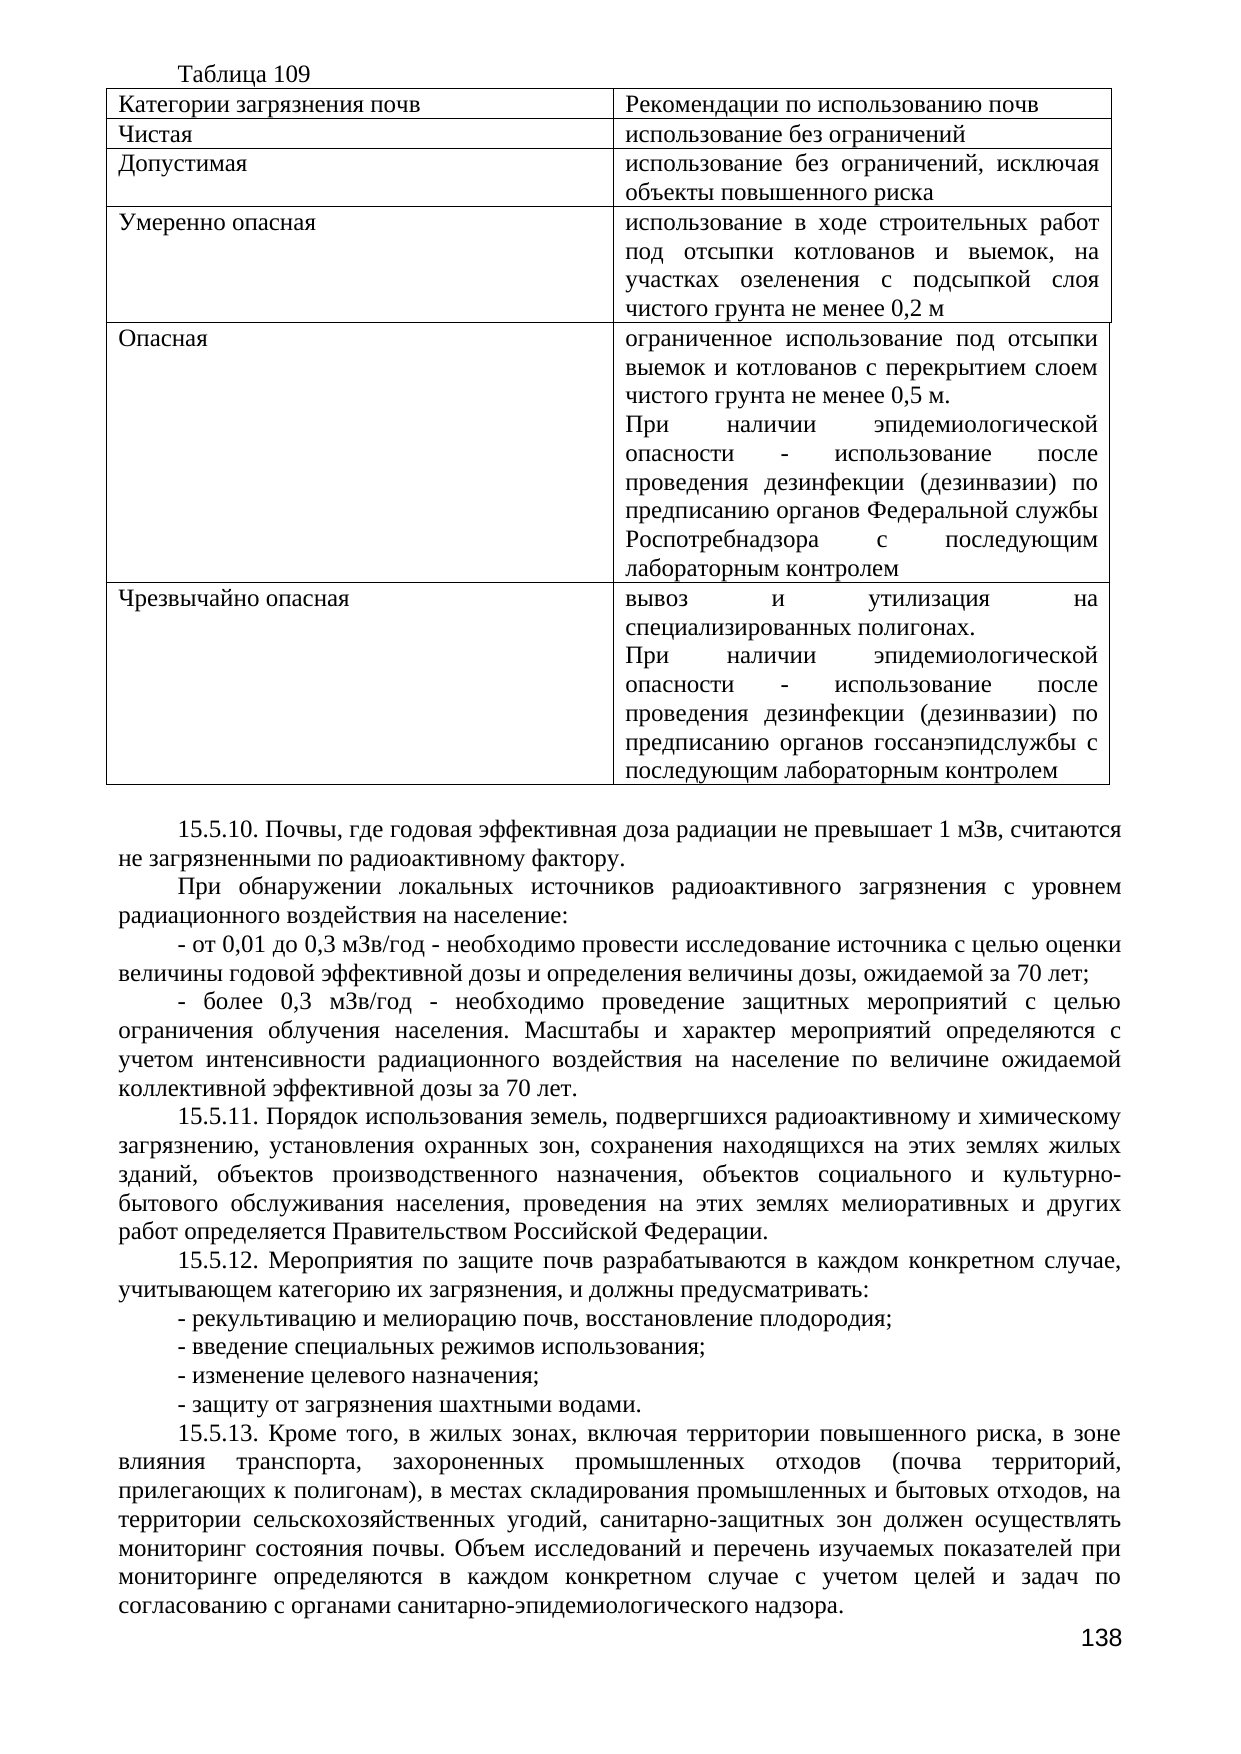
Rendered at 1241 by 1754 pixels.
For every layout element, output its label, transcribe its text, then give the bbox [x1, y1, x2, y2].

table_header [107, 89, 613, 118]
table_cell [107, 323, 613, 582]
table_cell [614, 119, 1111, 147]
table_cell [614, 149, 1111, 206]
text 15.5.11. Порядок использования земель, подвергшихся радиоактивному и химическому загрязнению, установления охранных зон, сохранения находящихся на этих землях жилых зданий, объектов производственного назначения, объектов социального и культурно-бытового обслуживания населения, проведения на этих землях мелиоративных и других работ определяется Правительством Российской Федерации. [118, 1101, 1122, 1245]
text Таблица 109 [118, 59, 1122, 88]
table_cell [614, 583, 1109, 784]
text 15.5.13. Кроме того, в жилых зонах, включая территории повышенного риска, в зоне влияния транспорта, захороненных промышленных отходов (почва территорий, прилегающих к полигонам), в местах складирования промышленных и бытовых отходов, на территории сельскохозяйственных угодий, санитарно-защитных зон должен осуществлять мониторинг состояния почвы. Объем исследований и перечень изучаемых показателей при мониторинге определяются в каждом конкретном случае с учетом целей и задач по согласованию с органами санитарно-эпидемиологического надзора. [118, 1418, 1122, 1619]
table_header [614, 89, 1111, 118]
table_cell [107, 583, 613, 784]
text - более 0,3 мЗв/год - необходимо проведение защитных мероприятий с целью ограничения облучения населения. Масштабы и характер мероприятий определяются с учетом интенсивности радиационного воздействия на население по величине ожидаемой коллективной эффективной дозы за 70 лет. [118, 986, 1122, 1101]
text - защиту от загрязнения шахтными водами. [118, 1389, 1122, 1418]
text - рекультивацию и мелиорацию почв, восстановление плодородия; [118, 1303, 1122, 1331]
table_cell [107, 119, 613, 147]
text При обнаружении локальных источников радиоактивного загрязнения с уровнем радиационного воздействия на население: [118, 871, 1122, 929]
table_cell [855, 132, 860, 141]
text - введение специальных режимов использования; [118, 1331, 1122, 1360]
text - от 0,01 до 0,3 мЗв/год - необходимо провести исследование источника с целью оценки величины годовой эффективной дозы и определения величины дозы, ожидаемой за 70 лет; [118, 929, 1122, 986]
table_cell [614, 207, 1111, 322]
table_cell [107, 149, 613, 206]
text 15.5.12. Мероприятия по защите почв разрабатываются в каждом конкретном случае, учитывающем категорию их загрязнения, и должны предусматривать: [118, 1245, 1122, 1303]
text 15.5.10. Почвы, где годовая эффективная доза радиации не превышает 1 мЗв, считаются не загрязненными по радиоактивному фактору. [118, 814, 1122, 871]
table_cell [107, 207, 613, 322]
text - изменение целевого назначения; [118, 1360, 1122, 1389]
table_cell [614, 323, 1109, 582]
